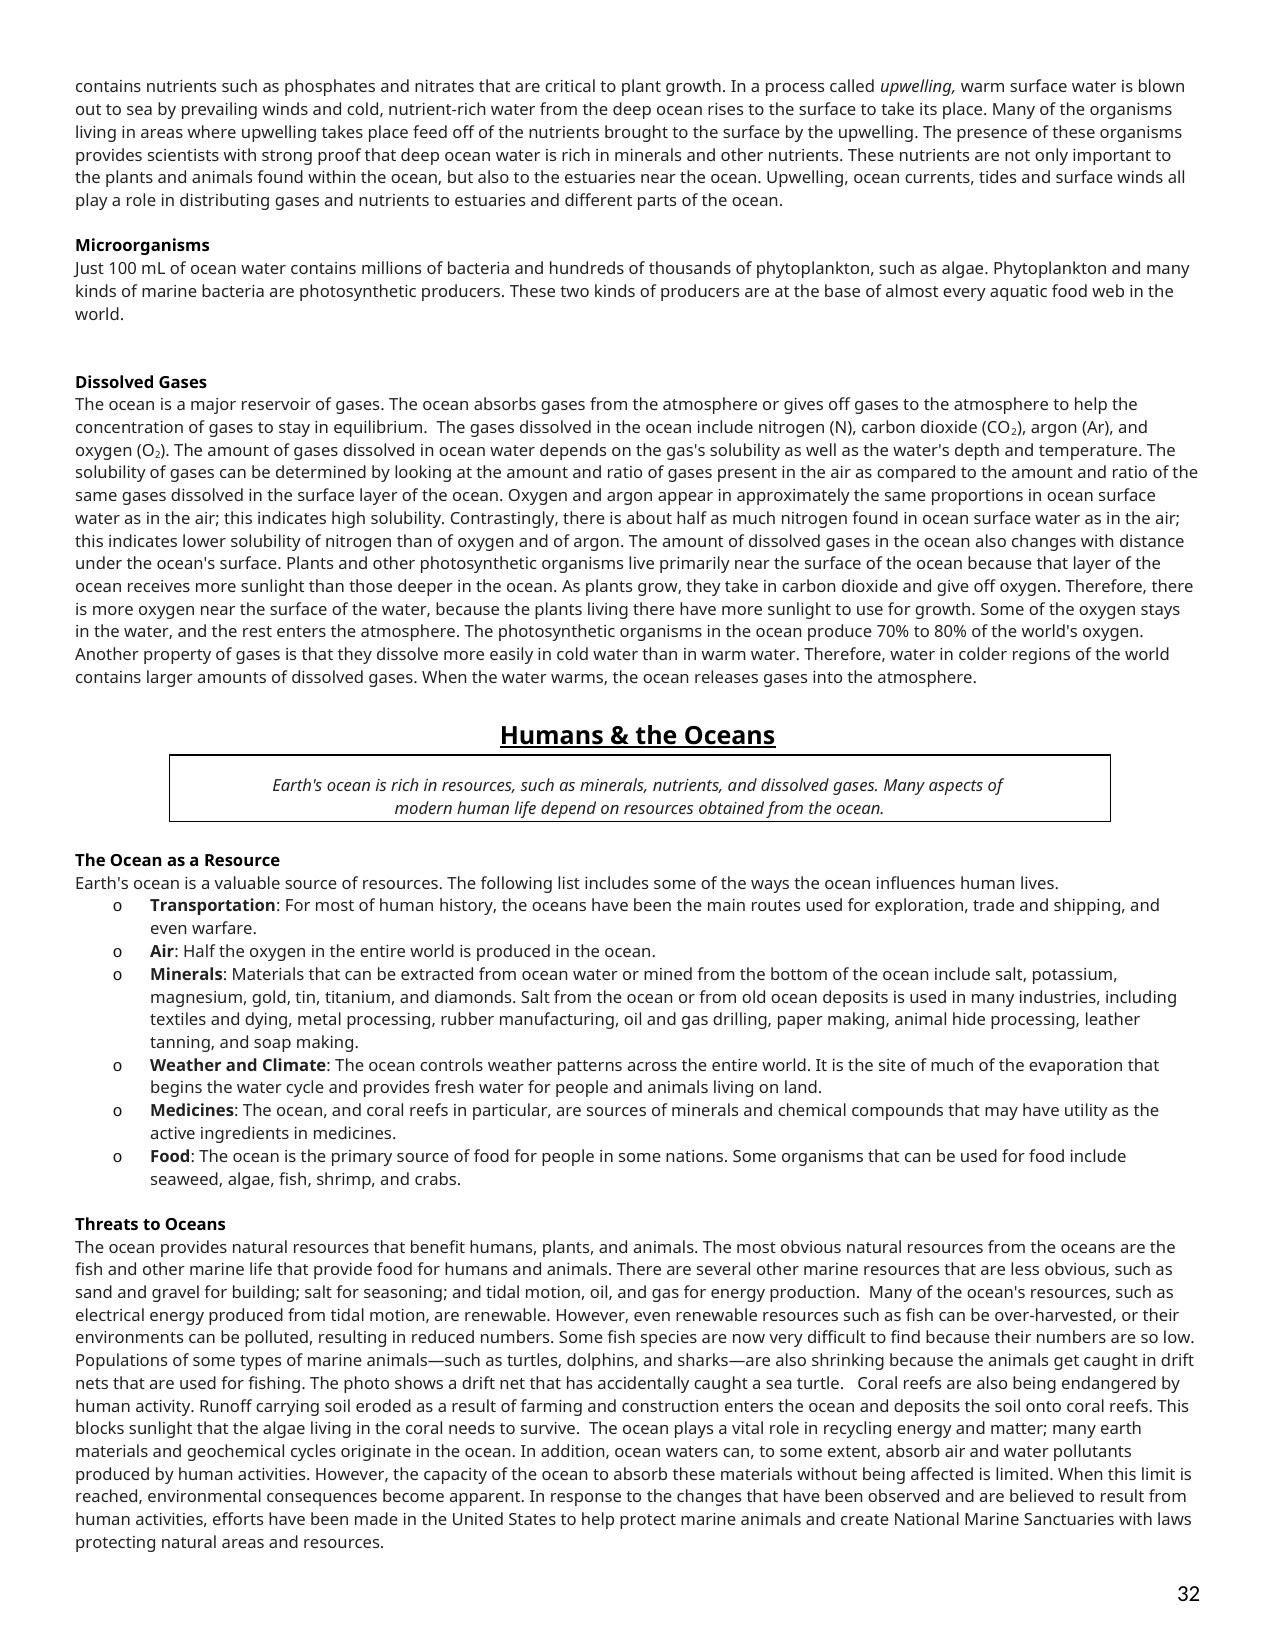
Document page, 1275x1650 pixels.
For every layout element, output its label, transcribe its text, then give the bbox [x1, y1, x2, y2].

subtitle Threats to Oceans [75, 1213, 1200, 1235]
subtitle Minerals: Materials that can be extracted from ocean water or mined from the bottom of the ocean include salt, potassium, magnesium, gold, tin, titanium, and diamonds. Salt from the ocean or from old ocean deposits is used in many industries, including textiles and dying, metal processing, rubber manufacturing, oil and gas drilling, paper making, animal hide processing, leather tanning, and soap making. [112, 962, 1200, 1053]
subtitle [75, 75, 1200, 211]
subtitle modern human life depend on resources obtained from the ocean. [75, 797, 1200, 819]
subtitle Food: The ocean is the primary source of food for people in some nations. Some organisms that can be used for food include seaweed, algae, fish, shrimp, and crabs. [112, 1144, 1200, 1190]
subtitle Earth's ocean is rich in resources, such as minerals, nutrients, and dissolved gases. Many aspects of [75, 774, 1200, 797]
subtitle The Ocean as a Resource [75, 849, 1200, 871]
subtitle Humans & the Oceans [75, 717, 1200, 751]
subtitle Transportation: For most of human history, the oceans have been the main routes used for exploration, trade and shipping, and even warfare. [112, 894, 1200, 939]
subtitle The ocean is a major reservoir of gases. The ocean absorbs gases from the atmosphere or gives off gases to the atmosphere to help the concentration of gases to stay in equilibrium. The gases dissolved in the ocean include nitrogen (N), carbon dioxide (CO2), argon (Ar), and oxygen (O2). The amount of gases dissolved in ocean water depends on the gas's solubility as well as the water's depth and temperature. The solubility of gases can be determined by looking at the amount and ratio of gases present in the air as compared to the amount and ratio of the same gases dissolved in the surface layer of the ocean. Oxygen and argon appear in approximately the same proportions in ocean surface water as in the air; this indicates high solubility. Contrastingly, there is about half as much nitrogen found in ocean surface water as in the air; this indicates lower solubility of nitrogen than of oxygen and of argon. The amount of dissolved gases in the ocean also changes with distance under the ocean's surface. Plants and other photosynthetic organisms live primarily near the surface of the ocean because that layer of the ocean receives more sunlight than those deeper in the ocean. As plants grow, they take in carbon dioxide and give off oxygen. Therefore, there is more oxygen near the surface of the water, because the plants living there have more sunlight to use for growth. Some of the oxygen stays in the water, and the rest enters the atmosphere. The photosynthetic organisms in the ocean produce 70% to 80% of the world's oxygen. Another property of gases is that they dissolve more easily in cold water than in warm water. Therefore, water in colder regions of the world contains larger amounts of dissolved gases. When the water warms, the ocean releases gases into the atmosphere. [75, 393, 1200, 688]
subtitle Air: Half the oxygen in the entire world is produced in the ocean. [112, 939, 1200, 962]
subtitle Dissolved Gases [75, 370, 1200, 393]
subtitle Earth's ocean is a valuable source of resources. The following list includes some of the ways the ocean influences human lives. [75, 871, 1200, 894]
subtitle The ocean provides natural resources that benefit humans, plants, and animals. The most obvious natural resources from the oceans are the fish and other marine life that provide food for humans and animals. There are several other marine resources that are less obvious, such as sand and gravel for building; salt for seasoning; and tidal motion, oil, and gas for energy production. Many of the ocean's resources, such as electrical energy produced from tidal motion, are renewable. However, even renewable resources such as fish can be over-harvested, or their environments can be polluted, resulting in reduced numbers. Some fish species are now very difficult to find because their numbers are so low. Populations of some types of marine animals—such as turtles, dolphins, and sharks—are also shrinking because the animals get caught in drift nets that are used for fishing. The photo shows a drift net that has accidentally caught a sea turtle. Coral reefs are also being endangered by human activity. Runoff carrying soil eroded as a result of farming and construction enters the ocean and deposits the soil onto coral reefs. This blocks sunlight that the algae living in the coral needs to survive. The ocean plays a vital role in recycling energy and matter; many earth materials and geochemical cycles originate in the ocean. In addition, ocean waters can, to some extent, absorb air and water pollutants produced by human activities. However, the capacity of the ocean to absorb these materials without being affected is limited. When this limit is reached, environmental consequences become apparent. In response to the changes that have been observed and are believed to result from human activities, efforts have been made in the United States to help protect marine animals and create National Marine Sanctuaries with laws protecting natural areas and resources. [75, 1235, 1200, 1553]
subtitle Microorganisms [75, 234, 1200, 257]
subtitle Medicines: The ocean, and coral reefs in particular, are sources of minerals and chemical compounds that may have utility as the active ingredients in medicines. [112, 1099, 1200, 1144]
subtitle Just 100 mL of ocean water contains millions of bacteria and hundreds of thousands of phytoplankton, such as algae. Phytoplankton and many kinds of marine bacteria are photosynthetic producers. These two kinds of producers are at the base of almost every aquatic food web in the world. [75, 257, 1200, 325]
subtitle Weather and Climate: The ocean controls weather patterns across the entire world. It is the site of much of the evaporation that begins the water cycle and provides fresh water for people and animals living on land. [112, 1053, 1200, 1099]
